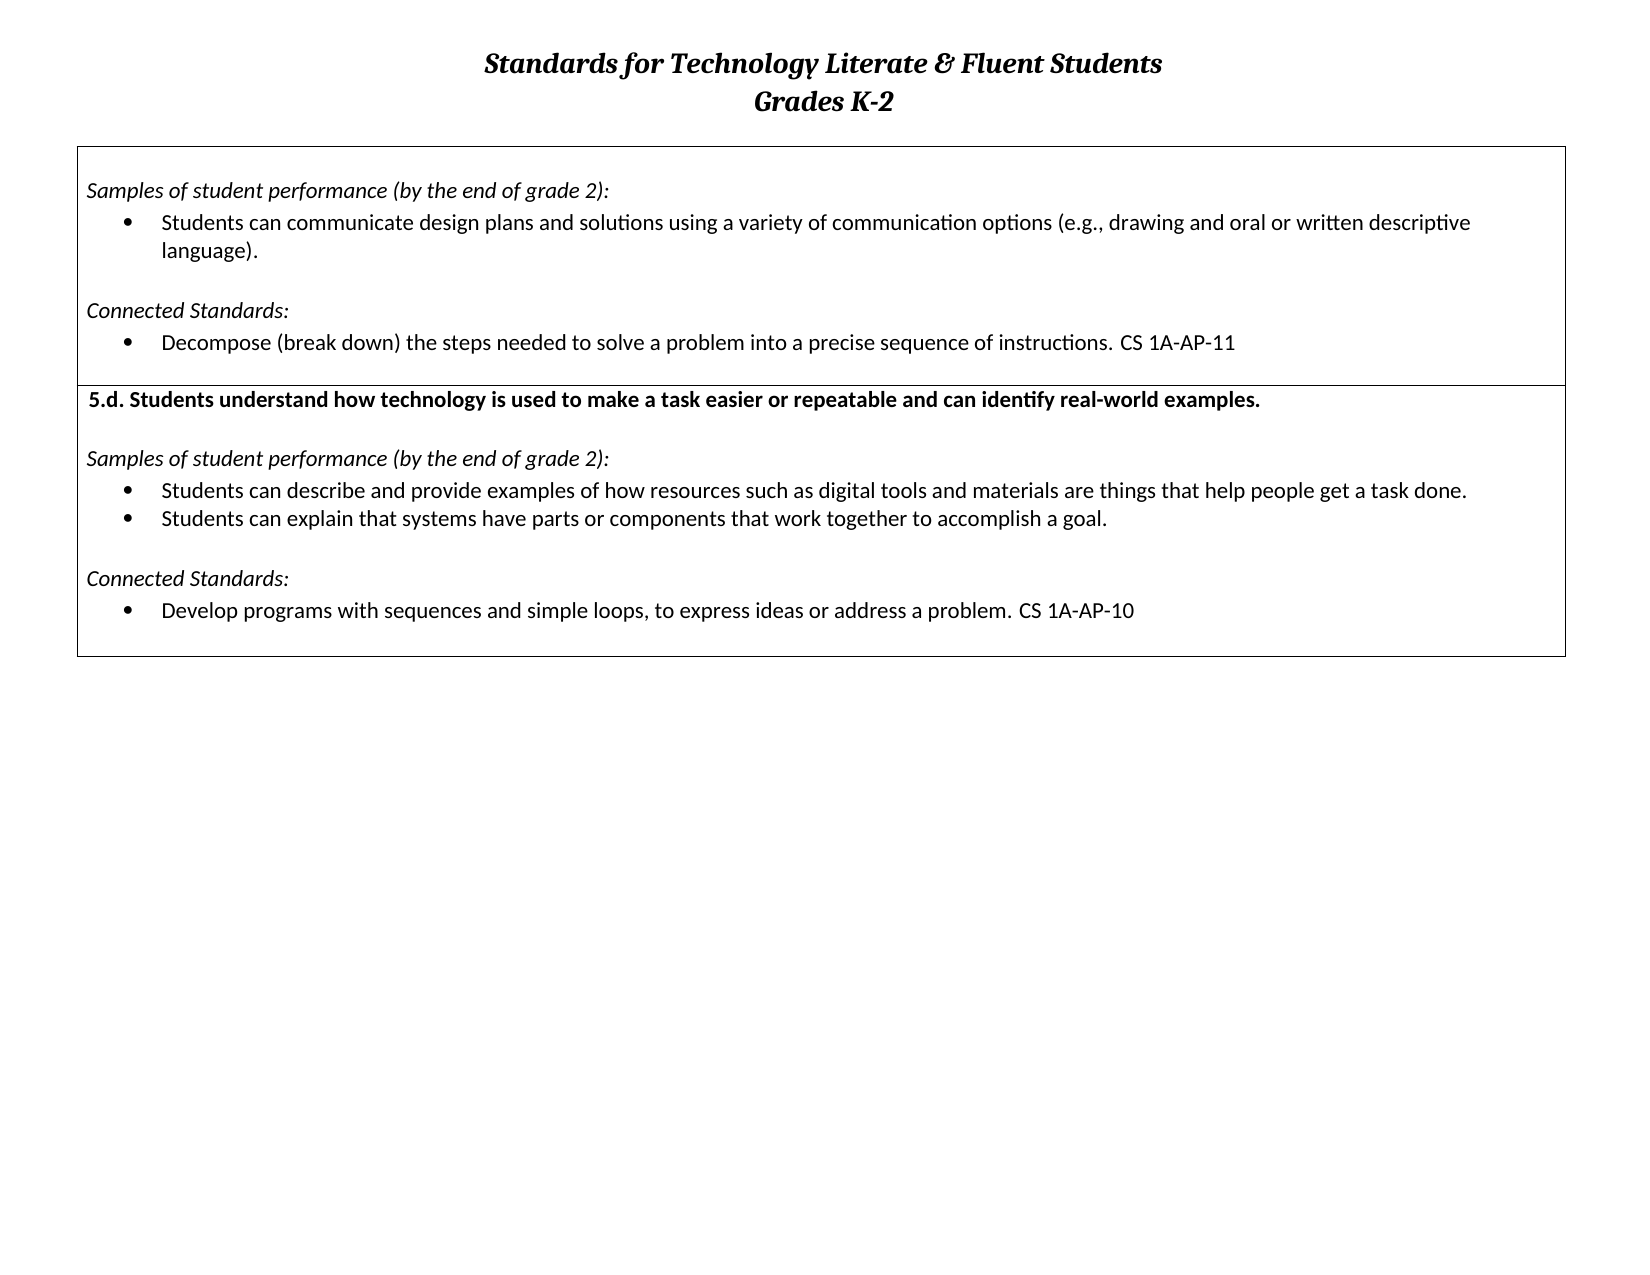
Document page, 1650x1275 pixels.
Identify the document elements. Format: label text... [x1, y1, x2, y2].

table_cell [78, 147, 1565, 384]
table_cell 5.d. Students understand how technology is used to make a task easier or repeatable and can identify real-world examples. Samples of student performance (by the end of grade 2): Students can describe and provide examples of how resources such as digital tools and materials are things that help people get a task done. Students can explain that systems have parts or components that work together to accomplish a goal. Connected Standards: Develop programs with sequences and simple loops, to express ideas or address a problem. CS 1A-AP-10 [78, 386, 1565, 656]
